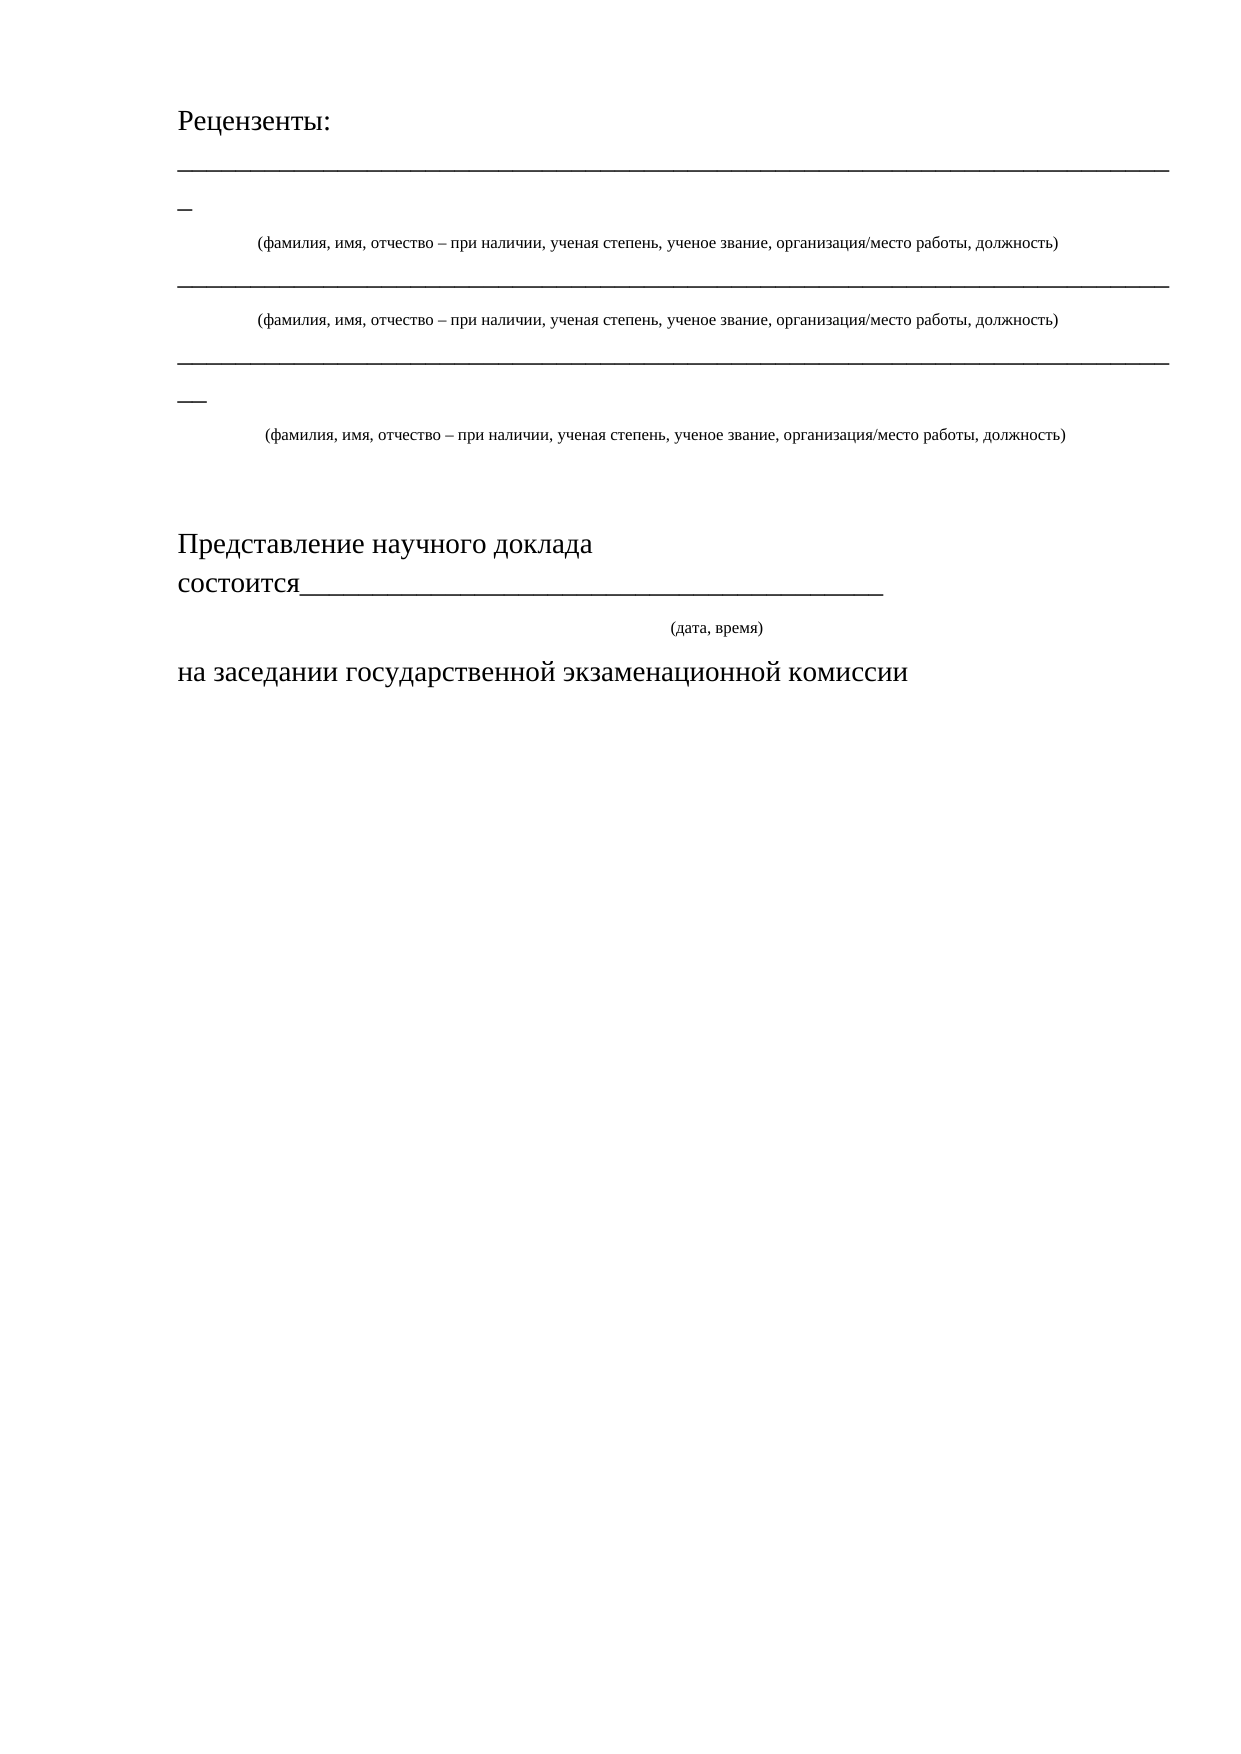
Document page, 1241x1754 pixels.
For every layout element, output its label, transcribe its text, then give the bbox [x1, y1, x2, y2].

list ______________________________________________________________________ [177, 334, 1181, 406]
list _____________________________________________________________________ [177, 141, 1181, 213]
list (фамилия, имя, отчество – при наличии, ученая степень, ученое звание, организация/место работы, должность) [177, 295, 1181, 329]
list (фамилия, имя, отчество – при наличии, ученая степень, ученое звание, организация/место работы, должность) [177, 218, 1181, 252]
list Рецензенты: [177, 103, 1181, 136]
list на заседании государственной экзаменационной комиссии [177, 654, 1181, 687]
list (дата, время) [177, 604, 1181, 637]
list (фамилия, имя, отчество – при наличии, ученая степень, ученое звание, организация/место работы, должность) [177, 411, 1181, 444]
list Представление научного доклада состоится________________________________________ [177, 527, 1181, 599]
list ____________________________________________________________________ [177, 257, 1181, 290]
